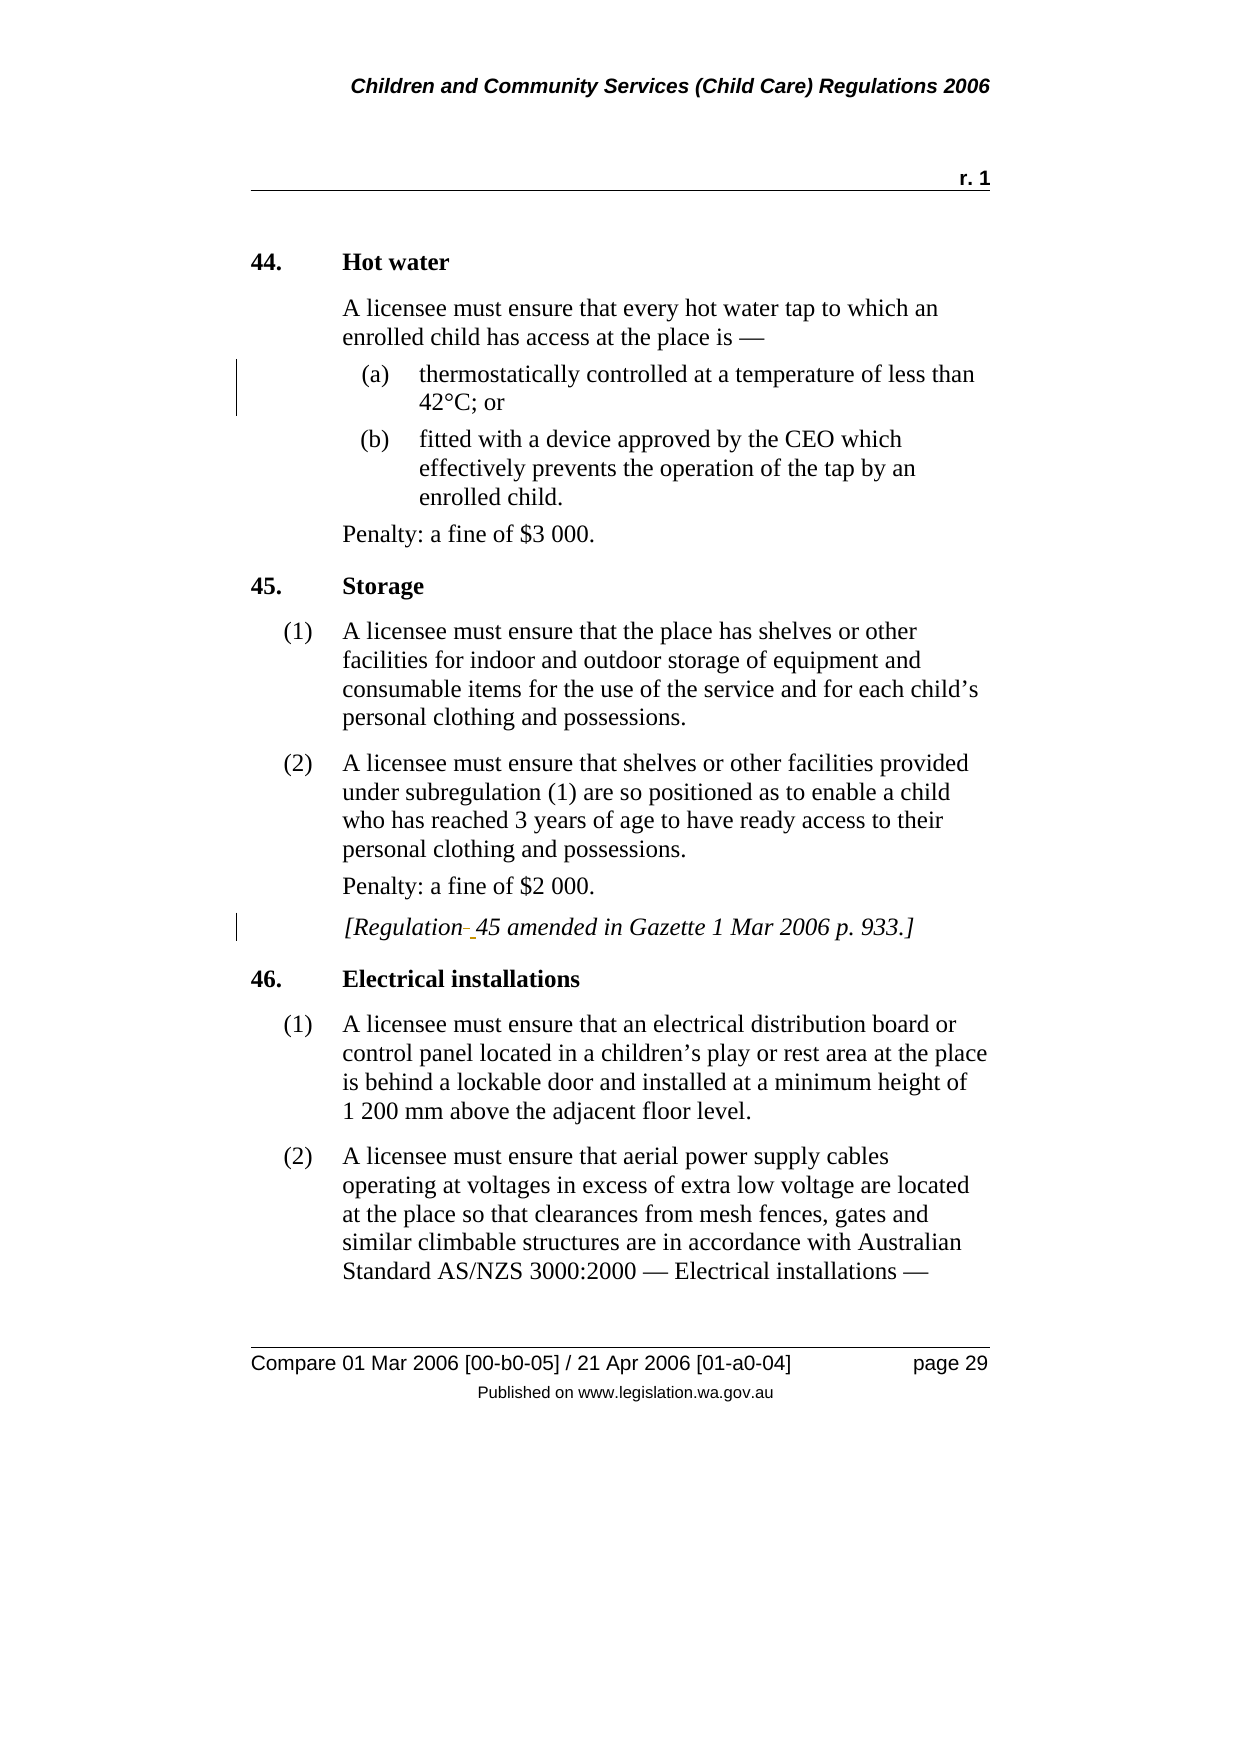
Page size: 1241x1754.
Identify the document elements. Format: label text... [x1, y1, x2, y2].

subtitle 44. Hot water [251, 247, 990, 276]
subtitle 45. Storage [251, 571, 990, 599]
text (2) A licensee must ensure that shelves or other facilities provided under subregulation (1) are so positioned as to enable a child who has reached 3 years of age to have ready access to their personal clothing and possessions. [251, 748, 990, 863]
text Penalty: a fine of $2 000. [251, 871, 990, 900]
text [Regulation45 amended in Gazette 1 Mar 2006 p. 933.] [251, 912, 990, 941]
text Penalty: a fine of $3 000. [251, 519, 990, 548]
text A licensee must ensure that every hot water tap to which an enrolled child has access at the place is — [251, 293, 990, 350]
text (a) thermostatically controlled at a temperature of less than42°C; or [251, 359, 990, 416]
text (b) fitted with a device approved by the CEO which effectively prevents the operation of the tap by an enrolled child. [251, 424, 990, 511]
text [251, 1141, 990, 1285]
subtitle 46. Electrical installations [251, 964, 990, 993]
text (1) A licensee must ensure that an electrical distribution board or control panel located in a children’s play or rest area at the place is behind a lockable door and installed at a minimum height of 1 200 mm above the adjacent floor level. [251, 1009, 990, 1124]
text (1) A licensee must ensure that the place has shelves or other facilities for indoor and outdoor storage of equipment and consumable items for the use of the service and for each child’s personal clothing and possessions. [251, 616, 990, 731]
